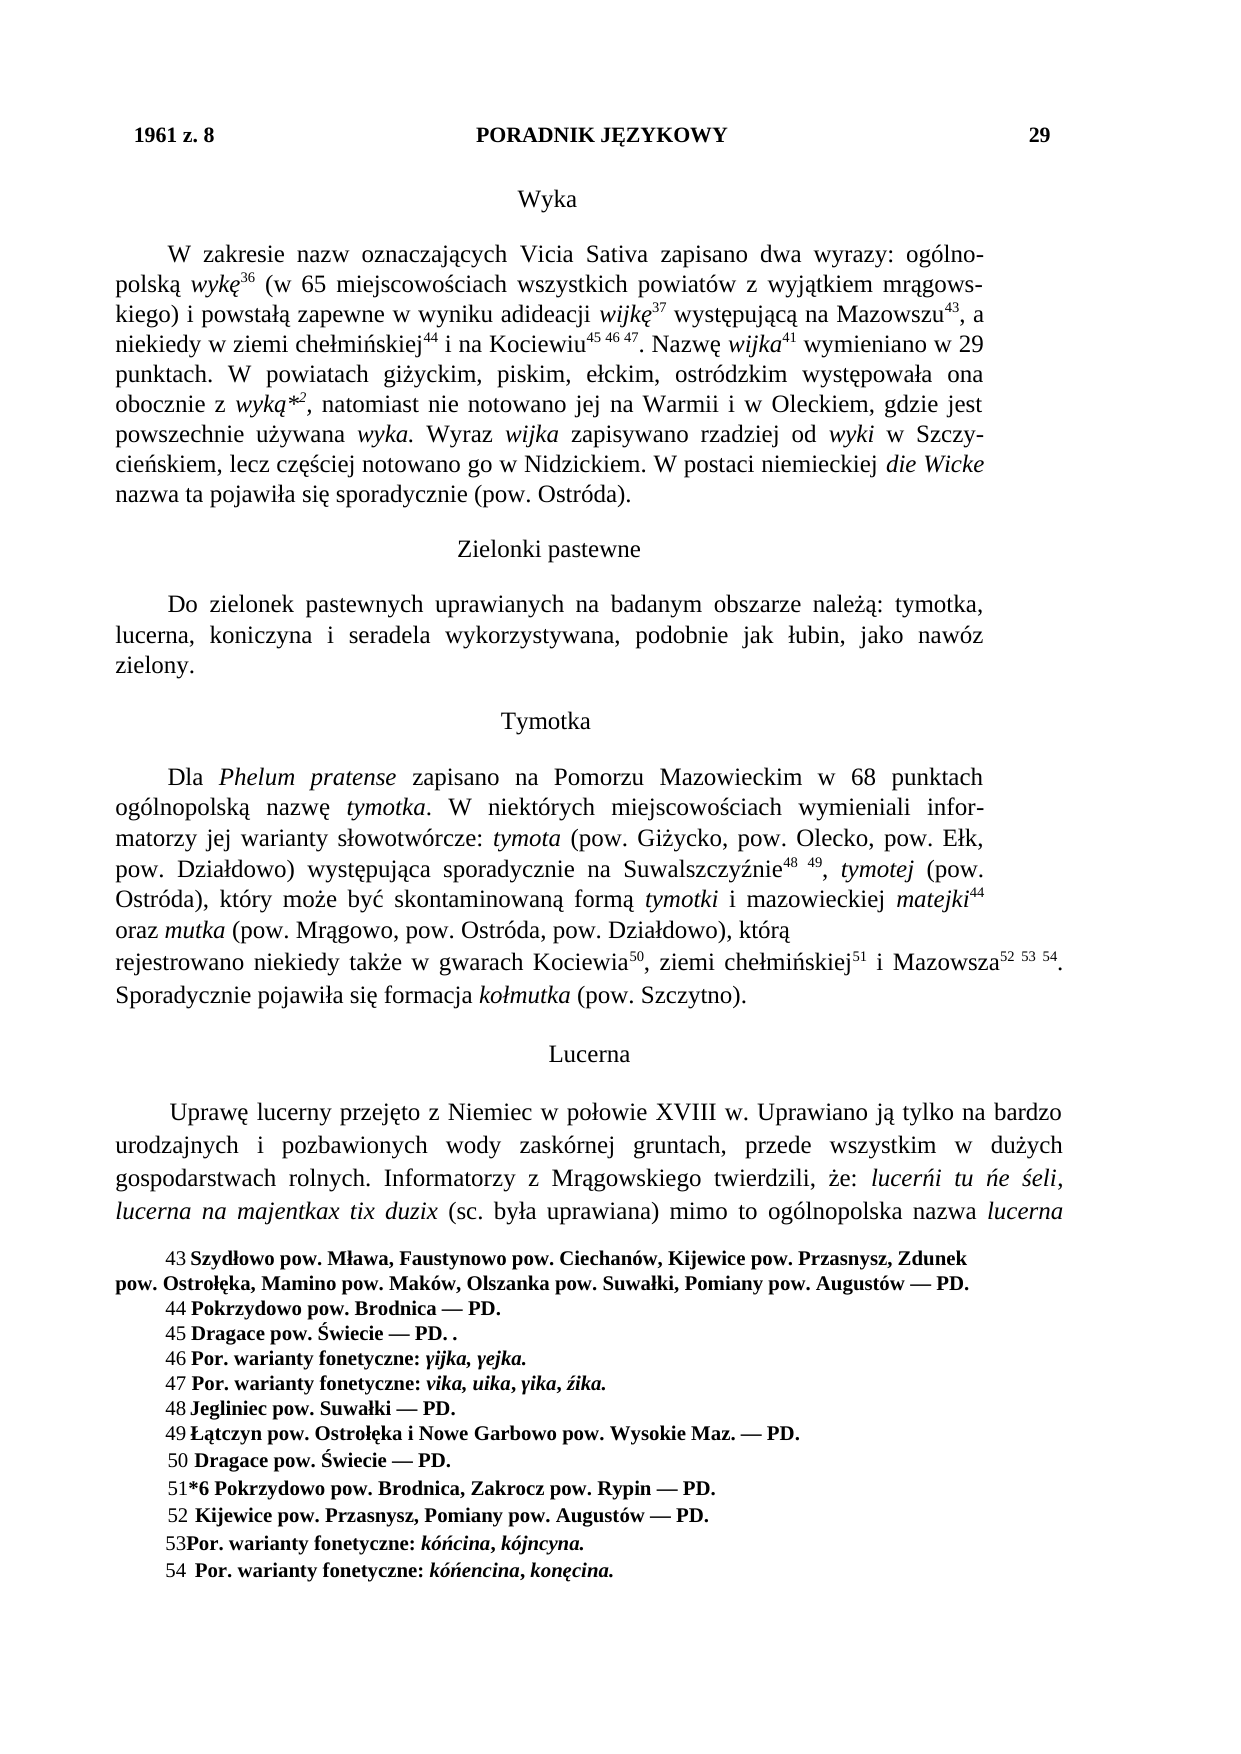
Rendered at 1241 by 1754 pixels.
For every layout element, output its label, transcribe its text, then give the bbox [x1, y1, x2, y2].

text Do zielonek pastewnych uprawianych na badanym obszarze należą: tymotka, lucerna, koniczyna i seradela wykorzystywana, podobnie jak łubin, jako nawóz zielony. [115, 588, 984, 680]
text rejestrowano niekiedy także w gwarach Kociewia, ziemi chełmińskiej i Mazowsza . Sporadycznie pojawiła się formacja kołmutka (pow. Szczytno). [115, 944, 1063, 1011]
text Zielonki pastewne [457, 538, 1063, 563]
text W zakresie nazw oznaczających Vicia Sativa zapisano dwa wyrazy: ogólnopolską wykę36 (w 65 miejscowościach wszystkich powiatów z wyjątkiem mrągows- kiego) i powstałą zapewne w wyniku adideacji wijkę37 występującą na Mazowszu, a niekiedy w ziemi chełmińskiej i na Kociewiu . Nazwę wijka41 wymieniano w 29 punktach. W powiatach giżyckim, piskim, ełckim, ostródzkim występowała ona obocznie z wyką*2, natomiast nie notowano jej na Warmii i w Oleckiem, gdzie jest powszechnie używana wyka. Wyraz wijka zapisywano rzadziej od wyki w Szczy- cieńskiem, lecz częściej notowano go w Nidzickiem. W postaci niemieckiej die Wicke nazwa ta pojawiła się sporadycznie (pow. Ostróda). [115, 239, 984, 509]
text Lucerna [115, 1042, 1063, 1067]
text Uprawę lucerny przejęto z Niemiec w połowie XVIII w. Uprawiano ją tylko na bardzo urodzajnych i pozbawionych wody zaskórnej gruntach, przede wszystkim w dużych gospodarstwach rolnych. Informatorzy z Mrągowskiego twierdzili, że: lucerńi tu ńe śeli, lucerna na majentkax tix duzix (sc. była uprawiana) mimo to ogólnopolska nazwa lucerna oznaczająca Medicago sativa jest znana ludności badanego terenu i wymieniano ją w 63 punktach wszystkich powiatów w postaci fonetycznej lucerna lub rzadko — licerna. [115, 1094, 1063, 1226]
text Dla Phelum pratense zapisano na Pomorzu Mazowieckim w 68 punktach ogólnopolską nazwę tymotka. W niektórych miejscowościach wymieniali informatorzy jej warianty słowotwórcze: tymota (pow. Giżycko, pow. Olecko, pow. Ełk, pow. Działdowo) występująca sporadycznie na Suwalszczyźnie , tymotej (pow. Ostróda), który może być skontaminowaną formą tymotki i mazowieckiej matejki44 oraz mutka (pow. Mrągowo, pow. Ostróda, pow. Działdowo), którą [115, 761, 984, 944]
text Tymotka [501, 709, 1063, 734]
text Wyka [517, 188, 1063, 213]
